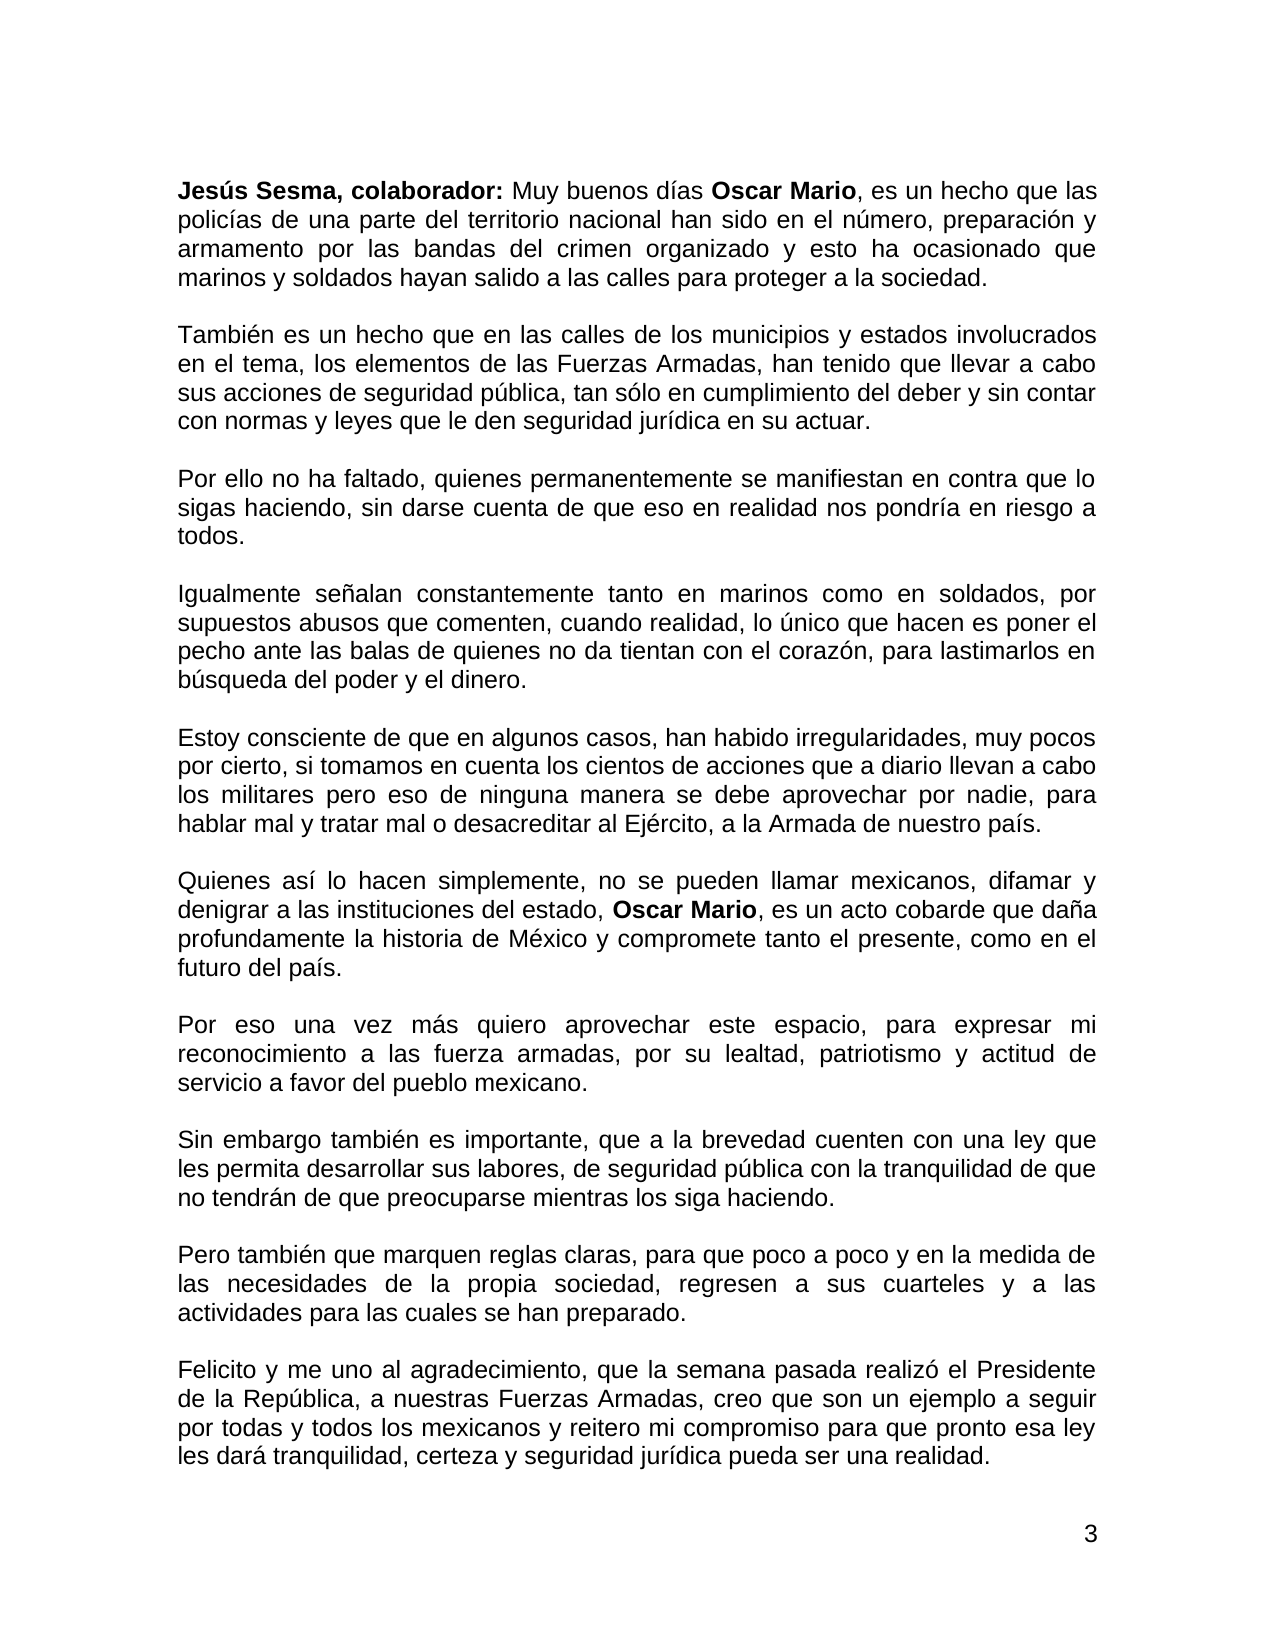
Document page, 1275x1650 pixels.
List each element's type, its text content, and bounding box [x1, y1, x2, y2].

text Quienes así lo hacen simplemente, no se pueden llamar mexicanos, difamar y denigrar a las instituciones del estado, Oscar Mario, es un acto cobarde que daña profundamente la historia de México y compromete tanto el presente, como en el futuro del país. [177, 866, 1098, 981]
text Por eso una vez más quiero aprovechar este espacio, para expresar mi reconocimiento a las fuerza armadas, por su lealtad, patriotismo y actitud de servicio a favor del pueblo mexicano. [177, 1010, 1098, 1096]
text También es un hecho que en las calles de los municipios y estados involucrados en el tema, los elementos de las Fuerzas Armadas, han tenido que llevar a cabo sus acciones de seguridad pública, tan sólo en cumplimiento del deber y sin contar con normas y leyes que le den seguridad jurídica en su actuar. [177, 320, 1098, 435]
text Jesús Sesma, colaborador: Muy buenos días Oscar Mario, es un hecho que las policías de una parte del territorio nacional han sido en el número, preparación y armamento por las bandas del crimen organizado y esto ha ocasionado que marinos y soldados hayan salido a las calles para proteger a la sociedad. [177, 176, 1098, 291]
text Por ello no ha faltado, quienes permanentemente se manifiestan en contra que lo sigas haciendo, sin darse cuenta de que eso en realidad nos pondría en riesgo a todos. [177, 464, 1098, 550]
text Pero también que marquen reglas claras, para que poco a poco y en la medida de las necesidades de la propia sociedad, regresen a sus cuarteles y a las actividades para las cuales se han preparado. [177, 1240, 1098, 1326]
text Estoy consciente de que en algunos casos, han habido irregularidades, muy pocos por cierto, si tomamos en cuenta los cientos de acciones que a diario llevan a cabo los militares pero eso de ninguna manera se debe aprovechar por nadie, para hablar mal y tratar mal o desacreditar al Ejército, a la Armada de nuestro país. [177, 723, 1098, 838]
text Sin embargo también es importante, que a la brevedad cuenten con una ley que les permita desarrollar sus labores, de seguridad pública con la tranquilidad de que no tendrán de que preocuparse mientras los siga haciendo. [177, 1125, 1098, 1211]
text Felicito y me uno al agradecimiento, que la semana pasada realizó el Presidente de la República, a nuestras Fuerzas Armadas, creo que son un ejemplo a seguir por todas y todos los mexicanos y reitero mi compromiso para que pronto esa ley les dará tranquilidad, certeza y seguridad jurídica pueda ser una realidad. [177, 1355, 1098, 1470]
text Igualmente señalan constantemente tanto en marinos como en soldados, por supuestos abusos que comenten, cuando realidad, lo único que hacen es poner el pecho ante las balas de quienes no da tientan con el corazón, para lastimarlos en búsqueda del poder y el dinero. [177, 579, 1098, 694]
